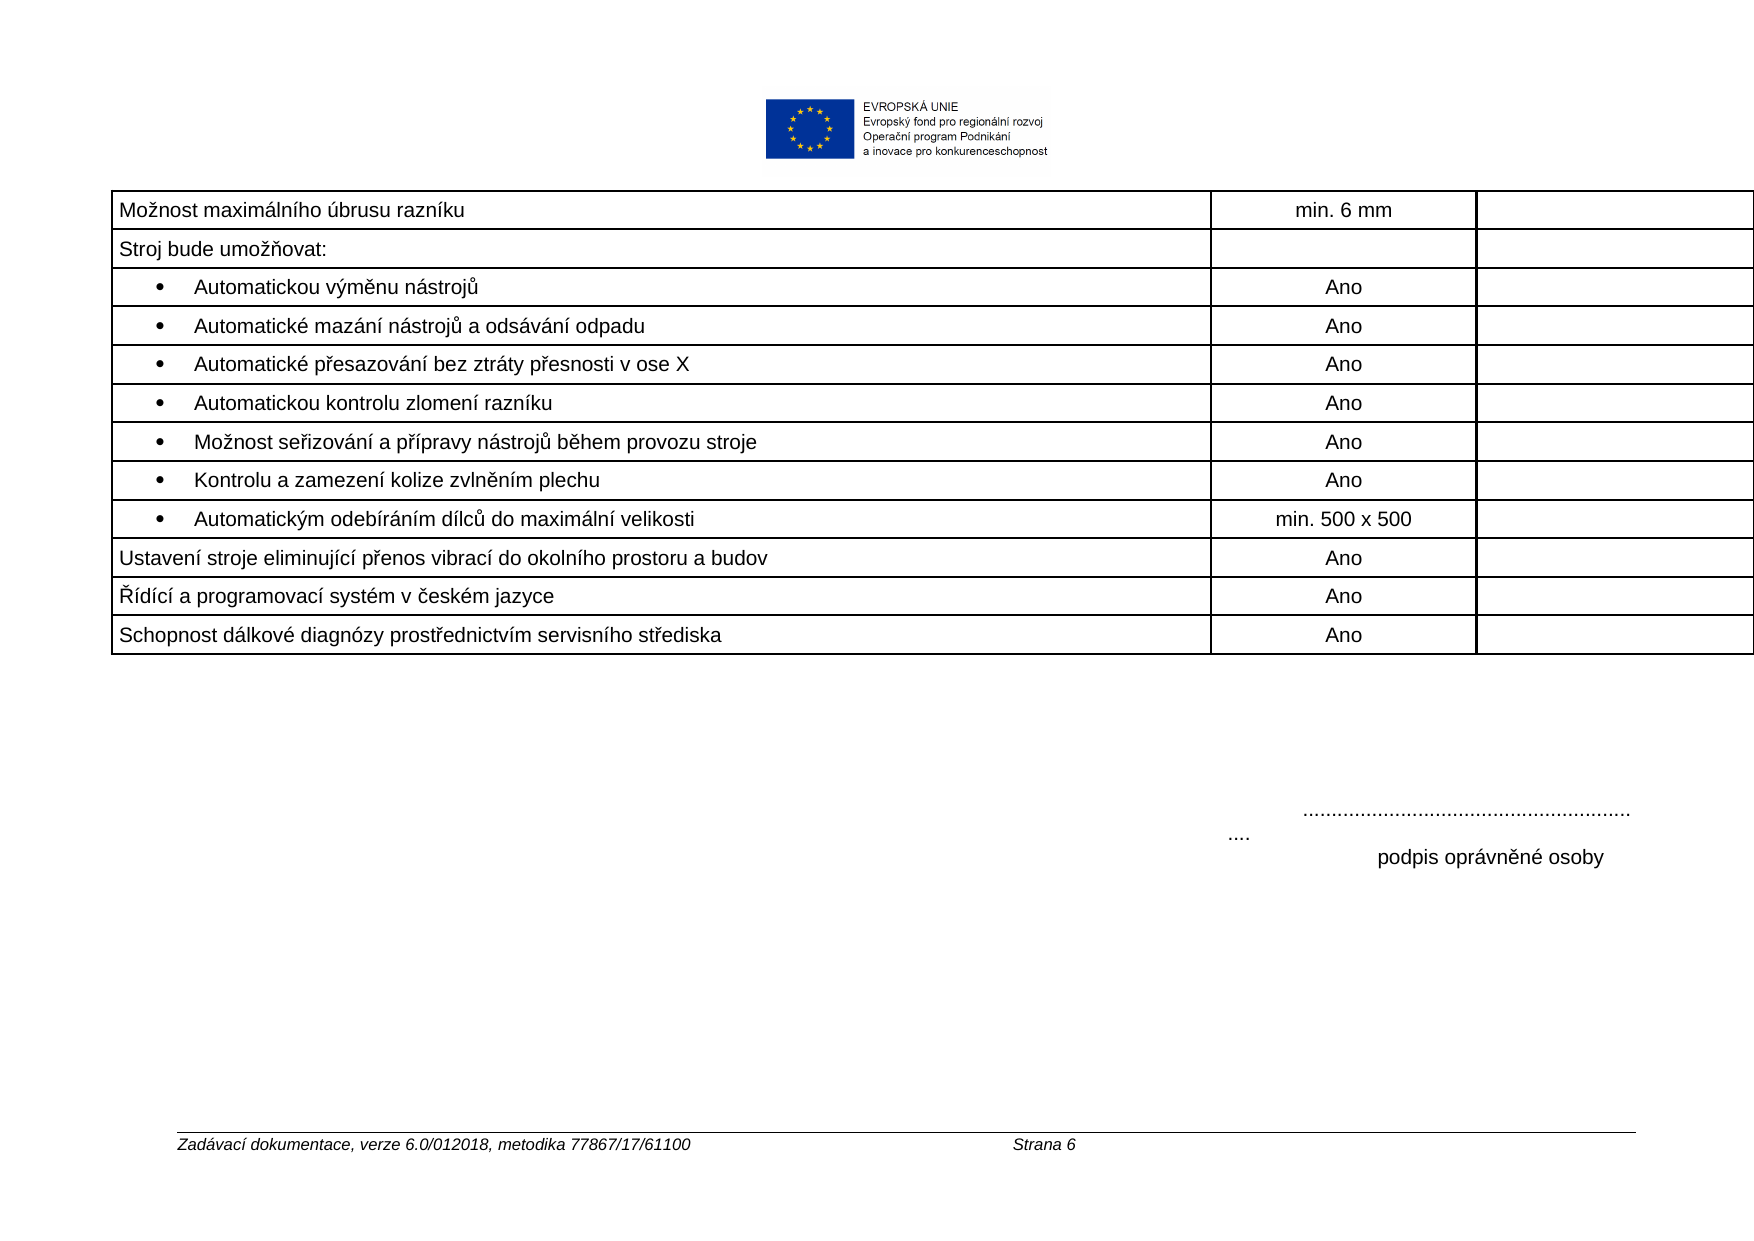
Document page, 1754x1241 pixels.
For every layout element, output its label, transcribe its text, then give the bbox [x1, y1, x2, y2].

table_cell [1478, 423, 1753, 460]
table_cell [1478, 462, 1753, 498]
table_cell [1478, 230, 1753, 267]
table_cell Řídící a programovací systém v českém jazyce [113, 578, 1210, 614]
table_cell Ano [1212, 269, 1475, 305]
table_cell Ano [1212, 578, 1475, 614]
table_cell min. 6 mm [1212, 192, 1475, 228]
table_cell [1478, 269, 1753, 305]
table_cell Ano [1212, 462, 1475, 498]
table_cell min. 500 x 500 [1212, 501, 1475, 537]
table_cell Ustavení stroje eliminující přenos vibrací do okolního prostoru a budov [113, 539, 1210, 576]
table_cell [1478, 616, 1753, 653]
table_cell [1212, 230, 1475, 267]
table_cell [1478, 501, 1753, 537]
table_cell Ano [1212, 385, 1475, 421]
table_cell [1478, 385, 1753, 421]
table_cell [1478, 192, 1753, 228]
picture [762, 86, 1052, 177]
table_cell [1478, 346, 1753, 382]
table_cell Ano [1212, 307, 1475, 344]
text podpis oprávněné osoby [627, 845, 1636, 869]
table_cell Automatické mazání nástrojů a odsávání odpadu [113, 307, 1210, 344]
table_cell Automatickou výměnu nástrojů [113, 269, 1210, 305]
text ............................................................. [1227, 797, 1636, 845]
table_cell Ano [1212, 346, 1475, 382]
table_cell Ano [1212, 616, 1475, 653]
table_cell Ano [1212, 423, 1475, 460]
table_cell Automatické přesazování bez ztráty přesnosti v ose X [113, 346, 1210, 382]
table_cell Automatickým odebíráním dílců do maximální velikosti [113, 501, 1210, 537]
table_cell Automatickou kontrolu zlomení razníku [113, 385, 1210, 421]
table_cell Možnost seřizování a přípravy nástrojů během provozu stroje [113, 423, 1210, 460]
table_cell [1478, 578, 1753, 614]
table_cell [1478, 539, 1753, 576]
table_cell Možnost maximálního úbrusu razníku [113, 192, 1210, 228]
table_cell Kontrolu a zamezení kolize zvlněním plechu [113, 462, 1210, 498]
table_cell Stroj bude umožňovat: [113, 230, 1210, 267]
table_cell [1478, 307, 1753, 344]
table_cell Schopnost dálkové diagnózy prostřednictvím servisního střediska [113, 616, 1210, 653]
table_cell Ano [1212, 539, 1475, 576]
